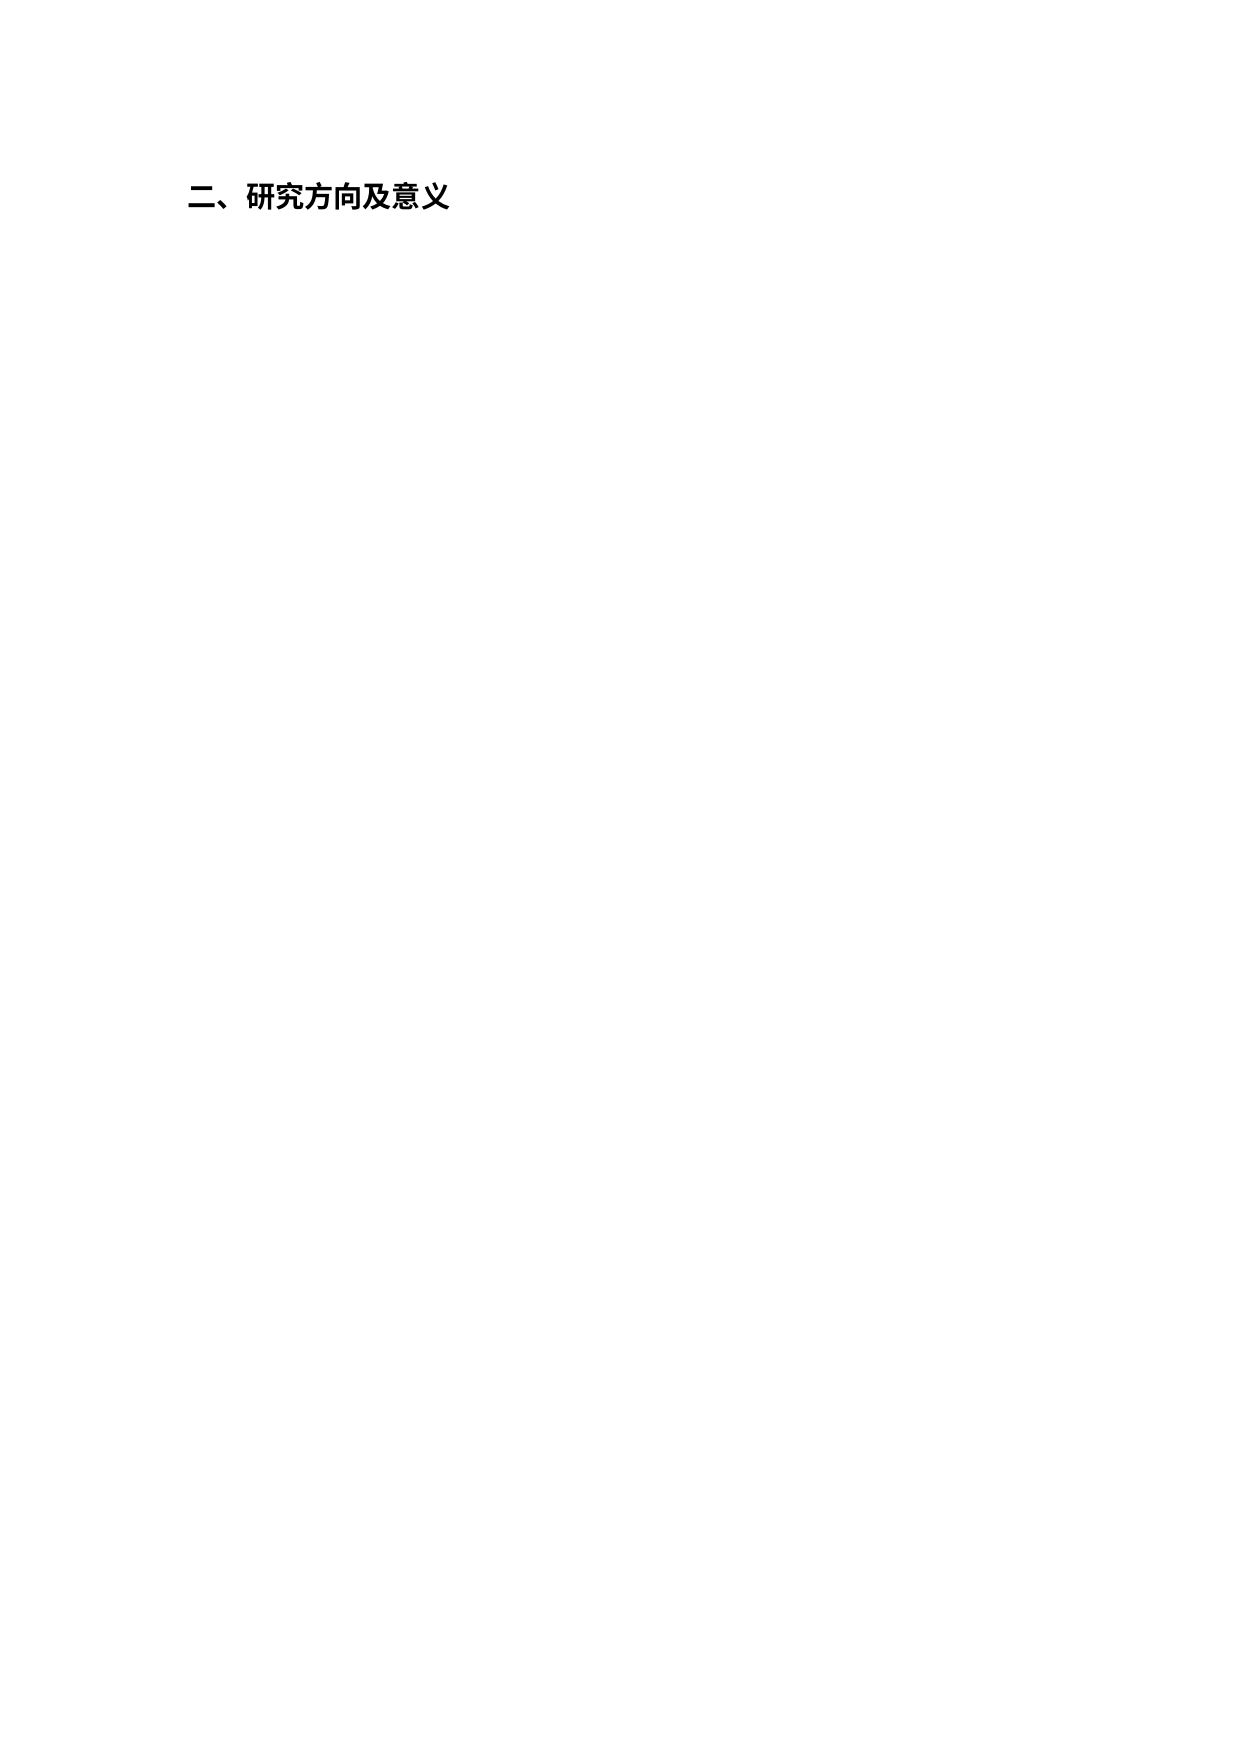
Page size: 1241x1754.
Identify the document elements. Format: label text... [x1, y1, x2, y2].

text 二、研究方向及意义 [187, 162, 1053, 227]
